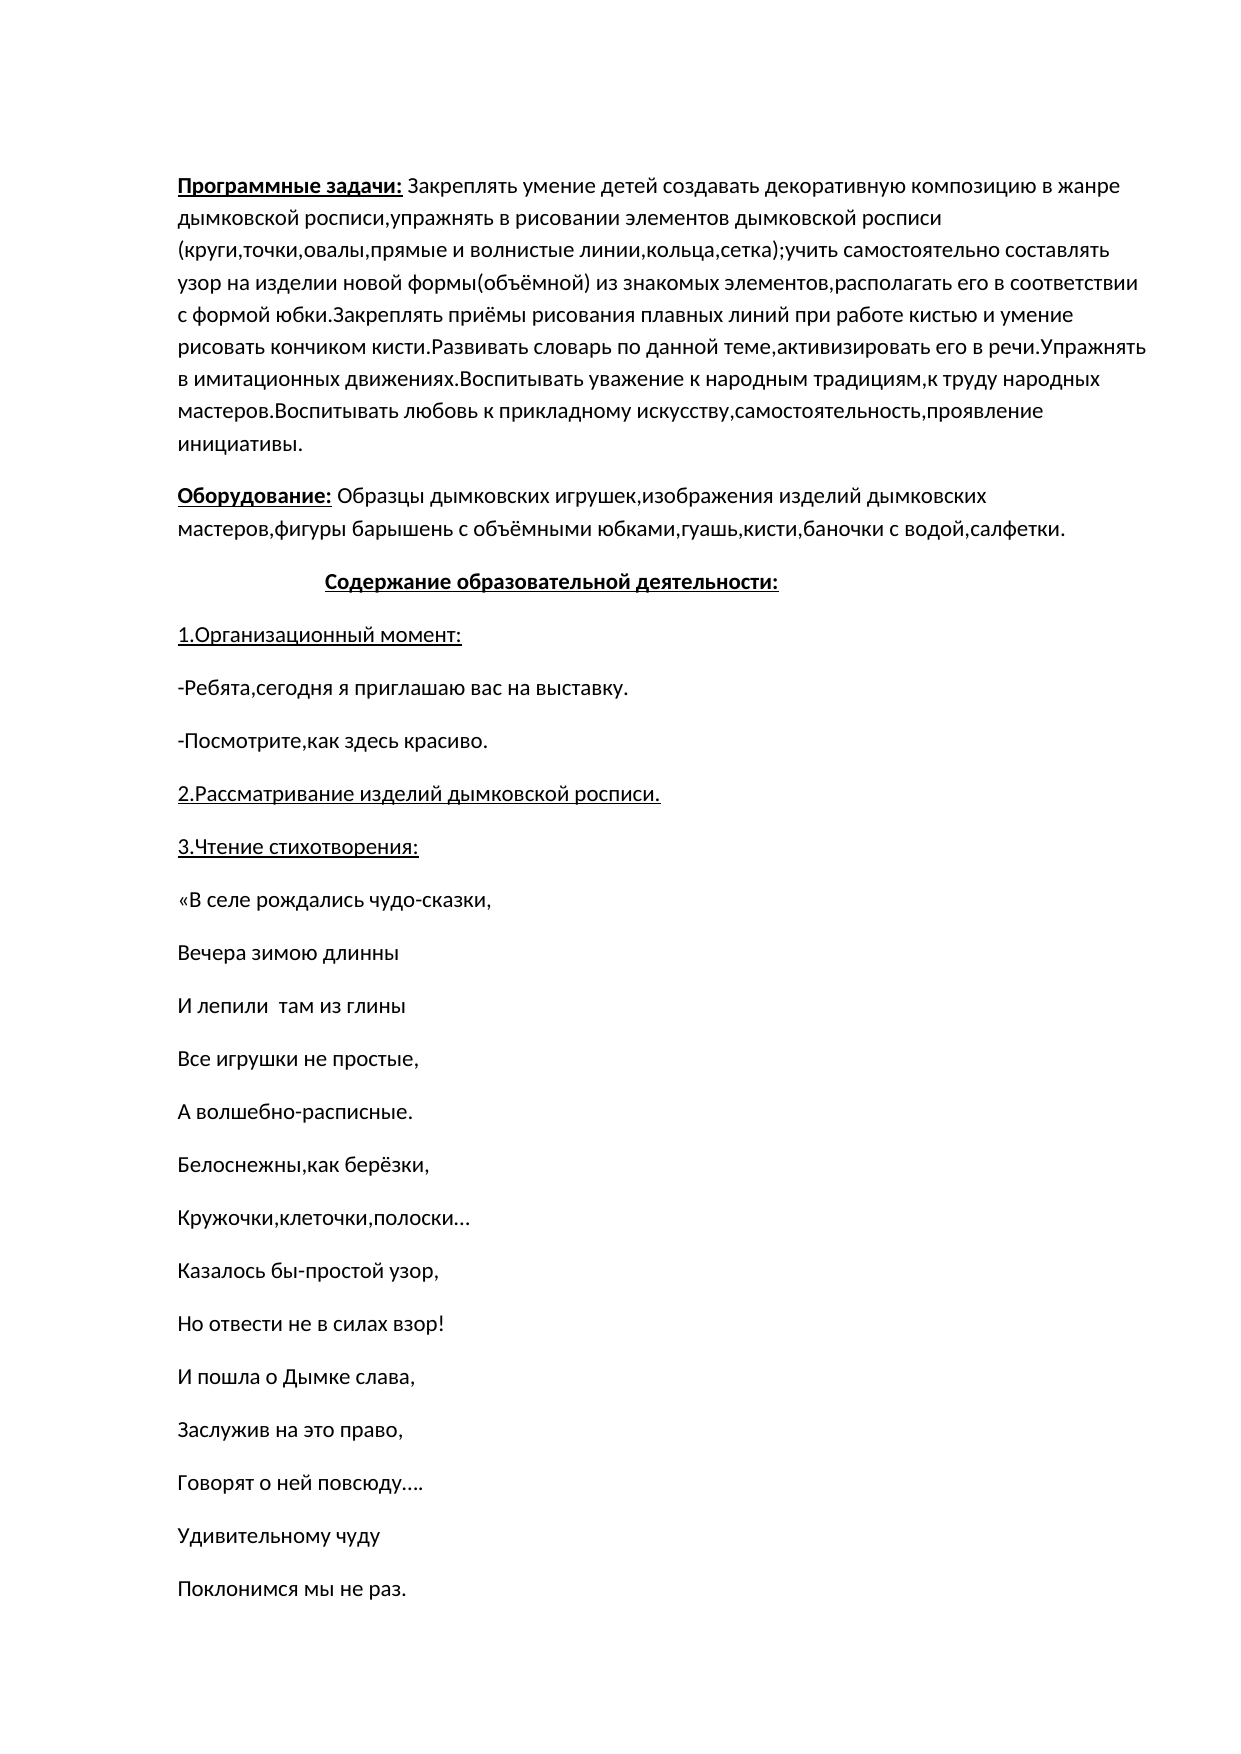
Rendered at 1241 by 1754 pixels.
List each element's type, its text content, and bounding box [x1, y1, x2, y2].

text Казалось бы-простой узор, [177, 1256, 1152, 1284]
text И лепили там из глины [177, 991, 1152, 1019]
text Говорят о ней повсюду…. [177, 1468, 1152, 1496]
text «В селе рождались чудо-сказки, [177, 885, 1152, 913]
text Заслужив на это право, [177, 1415, 1152, 1443]
text 1.Организационный момент: [177, 620, 1152, 648]
text 2.Рассматривание изделий дымковской росписи. [177, 779, 1152, 807]
text Но отвести не в силах взор! [177, 1309, 1152, 1337]
text И пошла о Дымке слава, [177, 1362, 1152, 1390]
text Оборудование: Образцы дымковских игрушек,изображения изделий дымковских мастеров,фигуры барышень с объёмными юбками,гуашь,кисти,баночки с водой,салфетки. [177, 482, 1152, 542]
text А волшебно-расписные. [177, 1097, 1152, 1125]
text Содержание образовательной деятельности: [325, 567, 1152, 595]
text Вечера зимою длинны [177, 938, 1152, 966]
text -Ребята,сегодня я приглашаю вас на выставку. [177, 673, 1152, 701]
text -Посмотрите,как здесь красиво. [177, 726, 1152, 754]
text Белоснежны,как берёзки, [177, 1150, 1152, 1178]
text Поклонимся мы не раз. [177, 1574, 1152, 1602]
text Удивительному чуду [177, 1521, 1152, 1549]
text Программные задачи: Закреплять умение детей создавать декоративную композицию в жанре дымковской росписи,упражнять в рисовании элементов дымковской росписи (круги,точки,овалы,прямые и волнистые линии,кольца,сетка);учить самостоятельно составлять узор на изделии новой формы(объёмной) из знакомых элементов,располагать его в соответствии с формой юбки.Закреплять приёмы рисования плавных линий при работе кистью и умение рисовать кончиком кисти.Развивать словарь по данной теме,активизировать его в речи.Упражнять в имитационных движениях.Воспитывать уважение к народным традициям,к труду народных мастеров.Воспитывать любовь к прикладному искусству,самостоятельность,проявление инициативы. [177, 171, 1152, 457]
text Кружочки,клеточки,полоски… [177, 1203, 1152, 1231]
text 3.Чтение стихотворения: [177, 832, 1152, 860]
text Все игрушки не простые, [177, 1044, 1152, 1072]
